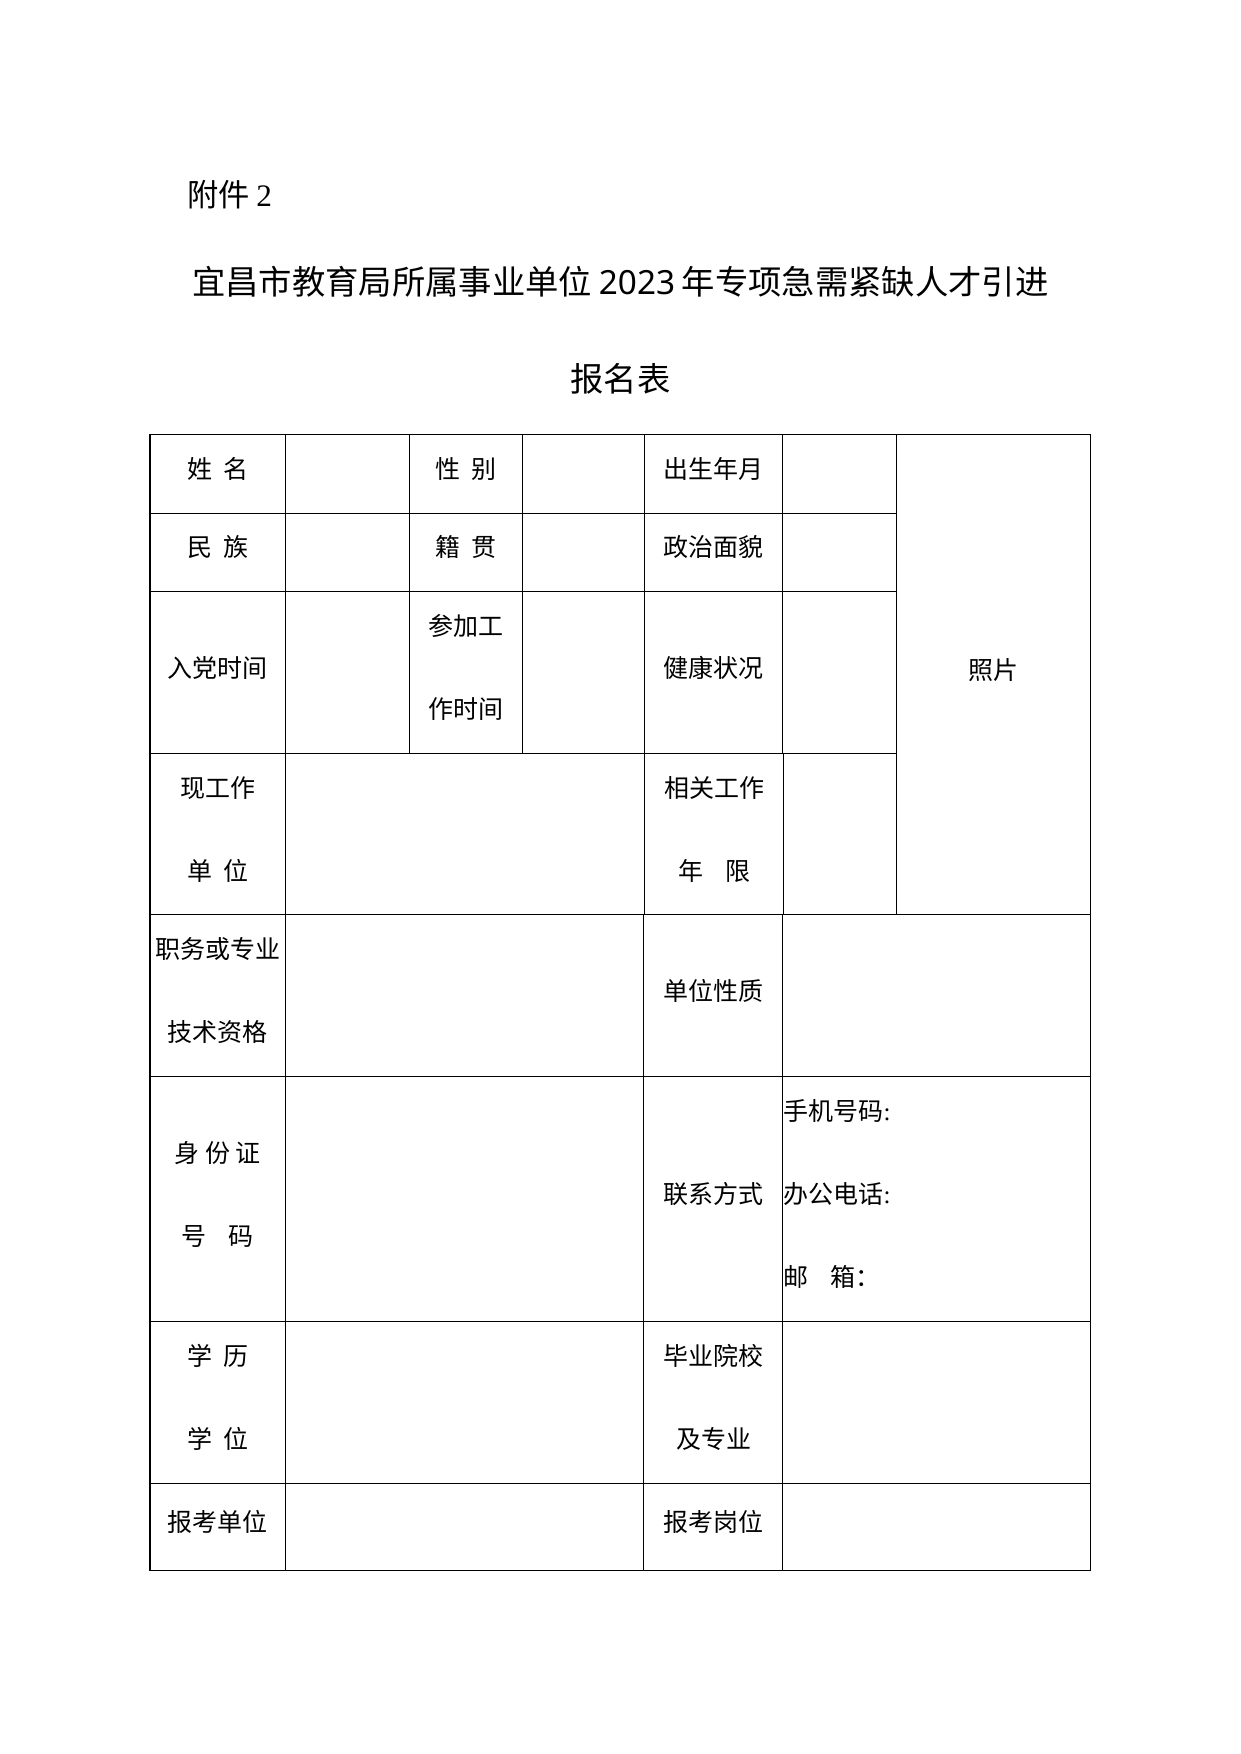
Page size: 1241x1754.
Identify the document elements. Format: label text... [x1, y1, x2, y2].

table_cell [783, 1484, 1090, 1570]
table_cell [286, 514, 409, 591]
table_cell 现工作 单 位 [151, 754, 285, 914]
table_header [286, 435, 409, 512]
table_cell 籍 贯 [410, 514, 522, 591]
table_cell [286, 1077, 643, 1321]
table_cell 民 族 [151, 514, 285, 591]
text 附件2 [187, 160, 1053, 225]
table_cell [286, 915, 643, 1076]
table_cell 职务或专业 技术资格 [151, 915, 285, 1076]
table_cell 报考单位 [151, 1484, 285, 1570]
table_header 姓 名 [151, 435, 285, 512]
table_cell [286, 754, 644, 914]
text 宜昌市教育局所属事业单位2023年专项急需紧缺人才引进报名表 [187, 247, 1053, 410]
table_cell [286, 1322, 643, 1482]
table_cell 身 份 证 号 码 [151, 1077, 285, 1321]
table_cell [783, 1322, 1090, 1482]
table_cell 学 历 学 位 [151, 1322, 285, 1482]
table_header 照片 [897, 435, 1090, 914]
table_cell 入党时间 [151, 592, 285, 753]
table_cell [783, 514, 896, 591]
table_cell [523, 514, 644, 591]
table_cell 单位性质 [644, 915, 782, 1076]
table_cell 健康状况 [645, 592, 782, 753]
table_cell 手机号码: 办公电话: 邮 箱： [783, 1077, 1090, 1321]
table_header 出生年月 [645, 435, 782, 512]
table_cell [783, 915, 1090, 1076]
table_cell 联系方式 [644, 1077, 782, 1321]
table_cell [784, 754, 896, 914]
table_cell [286, 592, 409, 753]
table_header [523, 435, 644, 512]
table_cell [286, 1484, 643, 1570]
table_cell 毕业院校 及专业 [644, 1322, 782, 1482]
table_cell 参加工 作时间 [410, 592, 522, 753]
table_cell 相关工作 年 限 [645, 754, 783, 914]
table_header [783, 435, 896, 512]
table_cell 政治面貌 [645, 514, 782, 591]
table_cell [783, 592, 896, 753]
table_header 性 别 [410, 435, 522, 512]
table_cell 报考岗位 [644, 1484, 782, 1570]
table_cell [523, 592, 644, 753]
